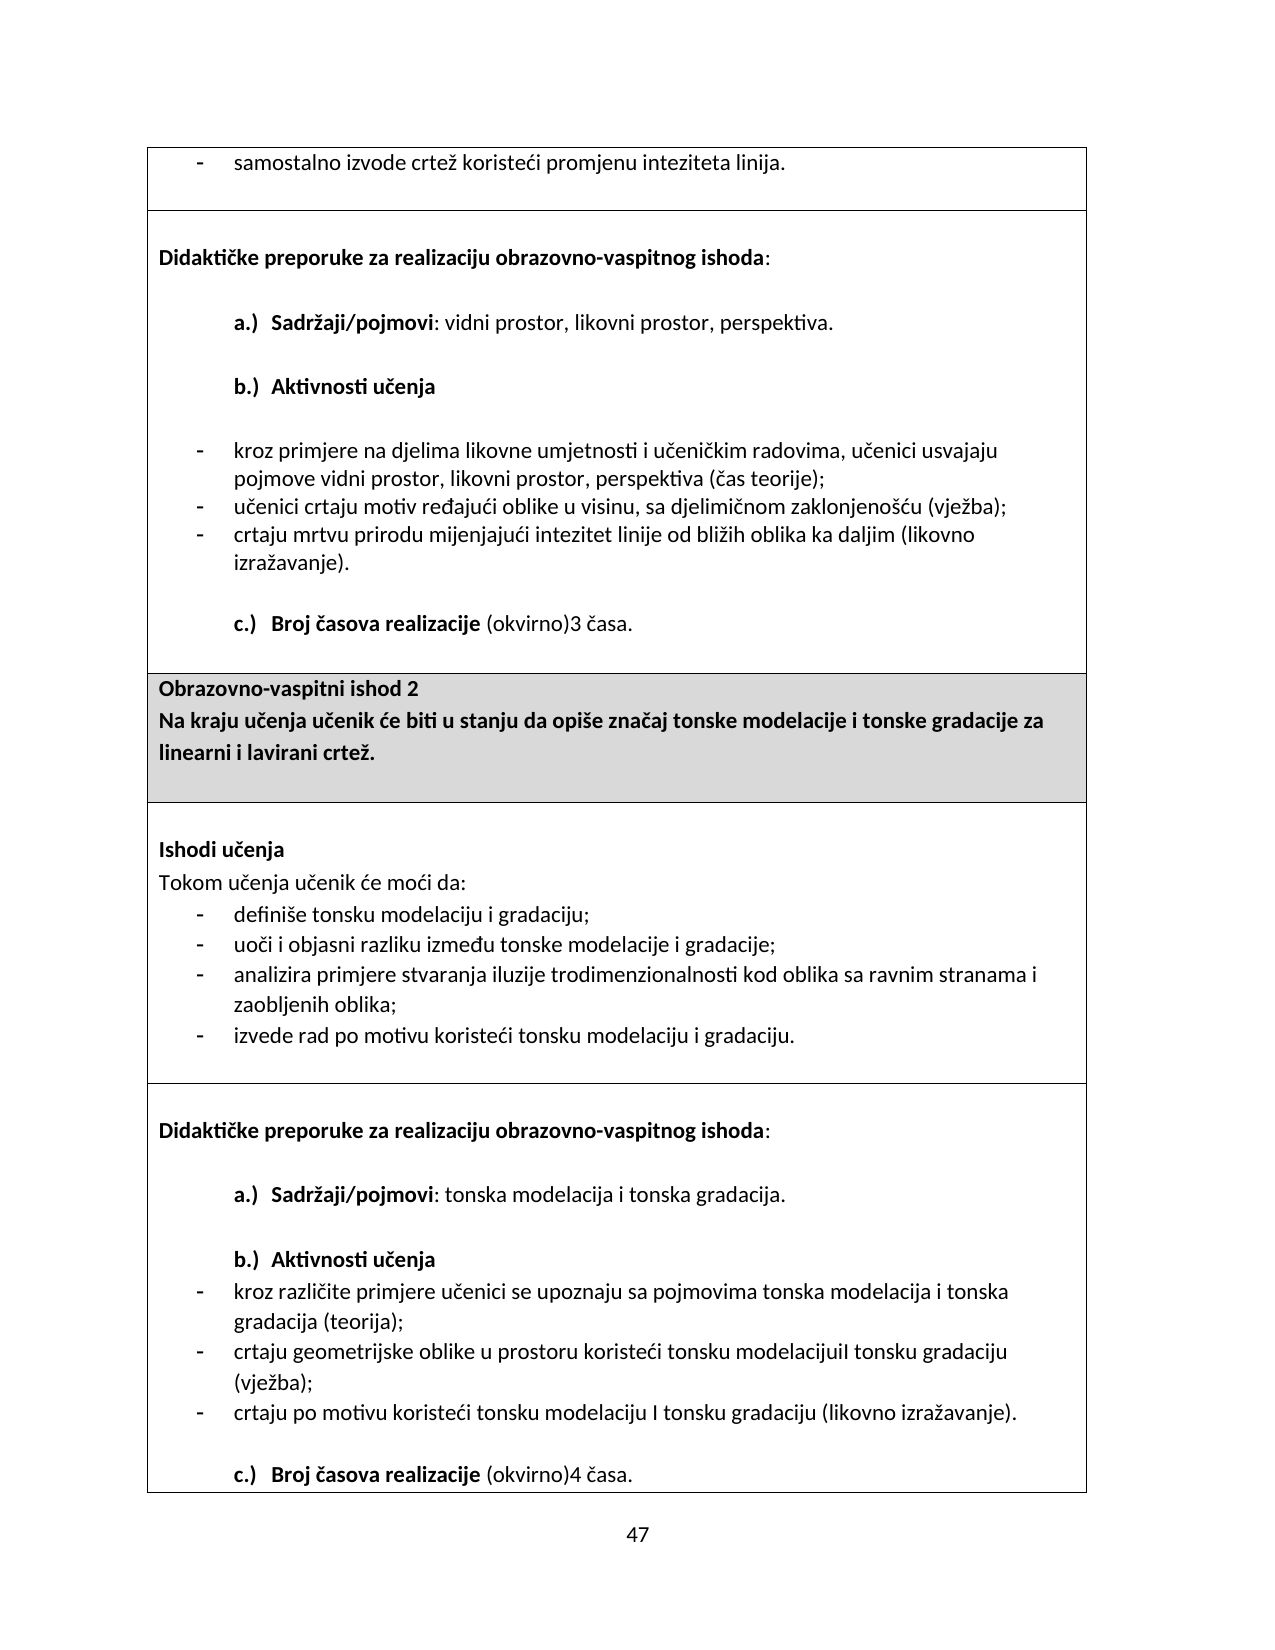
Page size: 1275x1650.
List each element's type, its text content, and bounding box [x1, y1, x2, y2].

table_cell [148, 1084, 1086, 1492]
table_cell Ishodi učenja Tokom učenja učenik će moći da: definiše tonsku modelaciju i gradaciju; uoči i objasni razliku između tonske modelacije i gradacije; analizira primjere stvaranja iluzije trodimenzionalnosti kod oblika sa ravnim stranama i zaobljenih oblika; izvede rad po motivu koristeći tonsku modelaciju i gradaciju. [148, 803, 1086, 1083]
table_cell Didaktičke preporuke za realizaciju obrazovno-vaspitnog ishoda: Sadržaji/pojmovi: vidni prostor, likovni prostor, perspektiva. Aktivnosti učenja kroz primjere na djelima likovne umjetnosti i učeničkim radovima, učenici usvajaju pojmove vidni prostor, likovni prostor, perspektiva (čas teorije); učenici crtaju motiv ređajući oblike u visinu, sa djelimičnom zaklonjenošću (vježba); crtaju mrtvu prirodu mijenjajući intezitet linije od bližih oblika ka daljim (likovno izražavanje). Broj časova realizacije (okvirno)3 časa. [148, 211, 1086, 673]
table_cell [148, 148, 1086, 210]
table_cell Obrazovno-vaspitni ishod 2 Na kraju učenja učenik će biti u stanju da opiše značaj tonske modelacije i tonske gradacije za linearni i lavirani crtež. [148, 674, 1086, 802]
